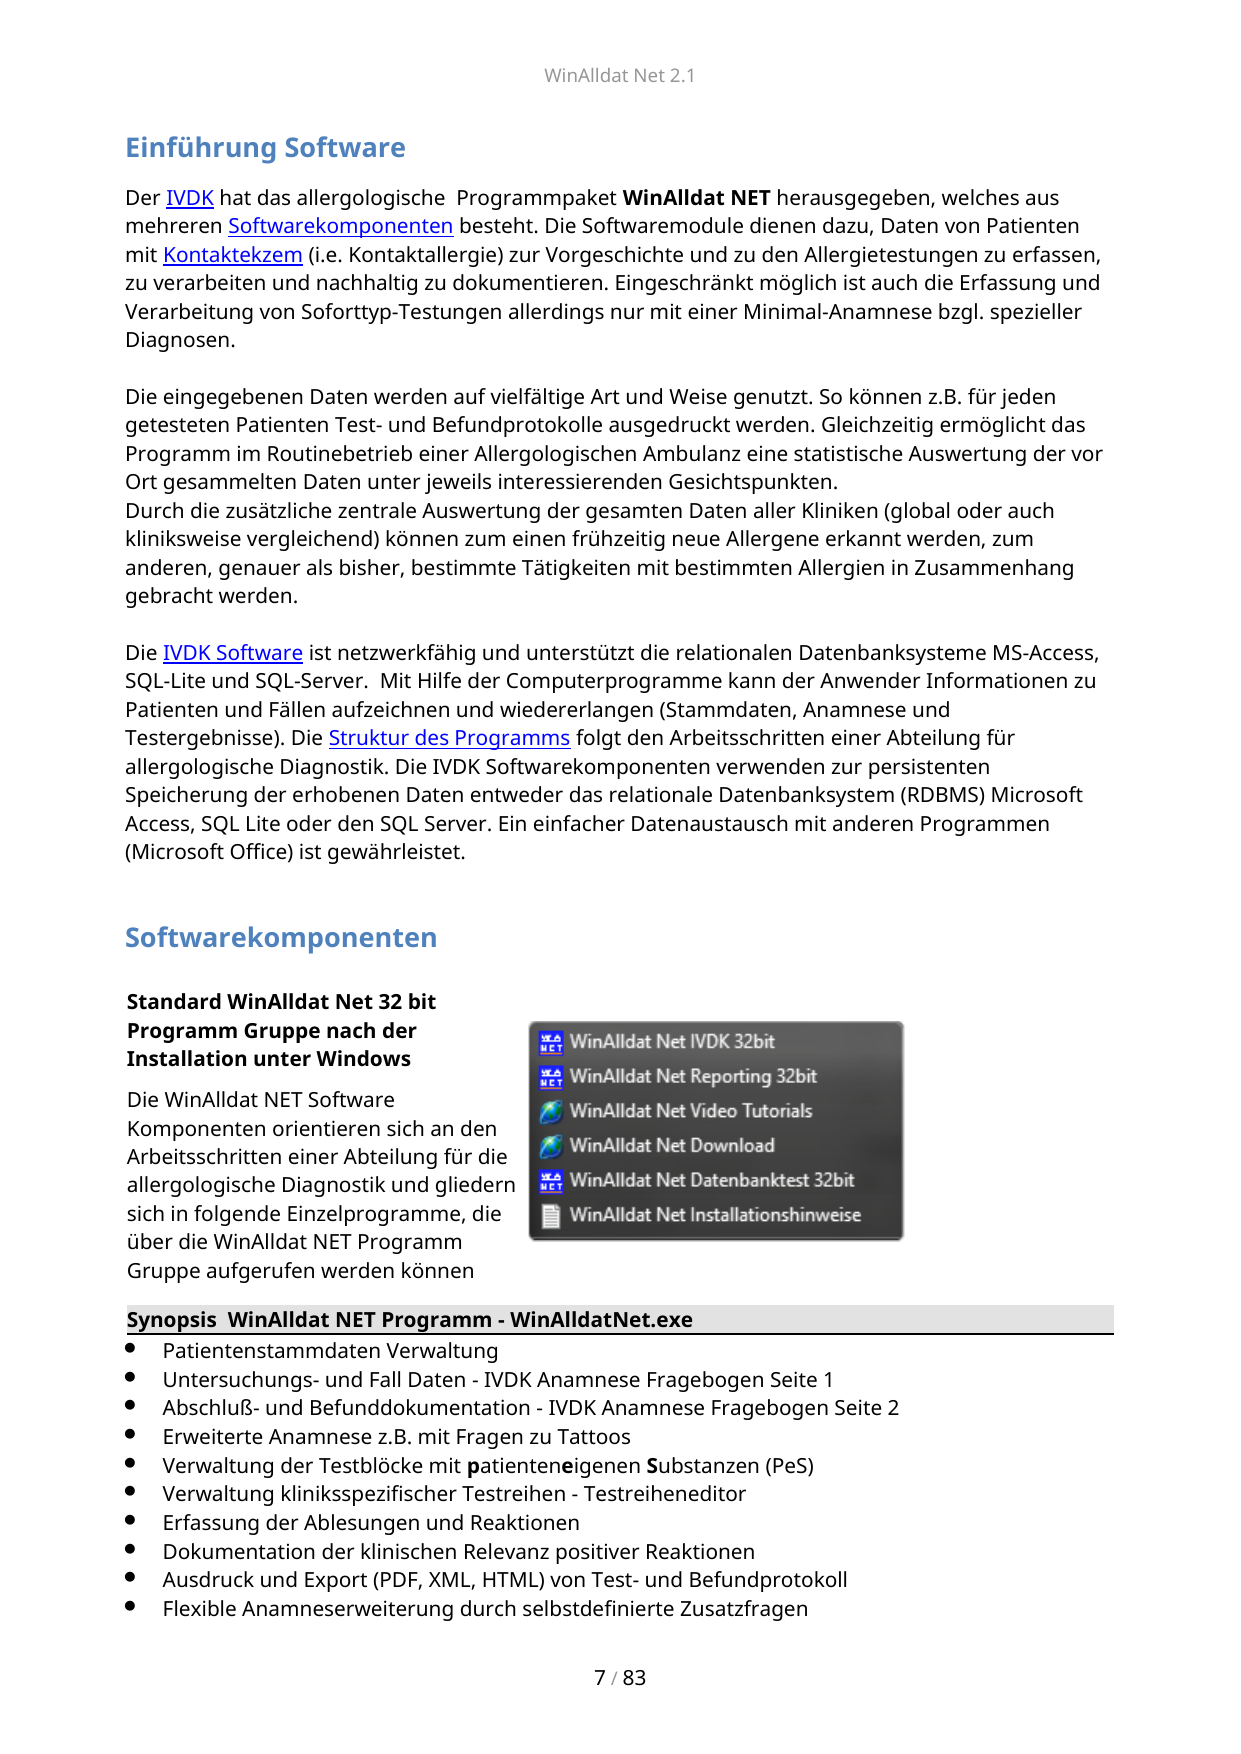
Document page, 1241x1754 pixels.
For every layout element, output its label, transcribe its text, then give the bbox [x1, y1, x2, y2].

list Abschluß- und Befunddokumentation - IVDK Anamnese Fragebogen Seite 2 [125, 1393, 1115, 1422]
list Erweiterte Anamnese z.B. mit Fragen zu Tattoos [125, 1422, 1115, 1451]
picture [528, 1021, 905, 1242]
text Der IVDK hat das allergologische Programmpaket WinAlldat NET herausgegeben, welches aus mehreren Softwarekomponenten besteht. Die Softwaremodule dienen dazu, Daten von Patienten mit Kontaktekzem (i.e. Kontaktallergie) zur Vorgeschichte und zu den Allergietestungen zu erfassen, zu verarbeiten und nachhaltig zu dokumentieren. Eingeschränkt möglich ist auch die Erfassung und Verarbeitung von Soforttyp-Testungen allerdings nur mit einer Minimal-Anamnese bzgl. spezieller Diagnosen. [125, 183, 1115, 354]
list Dokumentation der klinischen Relevanz positiver Reaktionen [125, 1537, 1115, 1565]
table_header Standard WinAlldat Net 32 bit Programm Gruppe nach der Installation unter Windows Die WinAlldat NET Software Komponenten orientieren sich an den Arbeitsschritten einer Abteilung für die allergologische Diagnostik und gliedern sich in folgende Einzelprogramme, die über die WinAlldat NET Programm Gruppe aufgerufen werden können [125, 974, 527, 1289]
table_header [527, 974, 917, 1289]
text Softwarekomponenten [123, 915, 1117, 958]
list Verwaltung kliniksspezifischer Testreihen - Testreiheneditor [125, 1479, 1115, 1508]
list Patientenstammdaten Verwaltung [125, 1336, 1115, 1365]
list Erfassung der Ablesungen und Reaktionen [125, 1508, 1115, 1537]
list Flexible Anamneserweiterung durch selbstdefinierte Zusatzfragen [125, 1594, 1115, 1623]
list Ausdruck und Export (PDF, XML, HTML) von Test- und Befundprotokoll [125, 1565, 1115, 1594]
list Verwaltung der Testblöcke mit patienteneigenen Substanzen (PeS) [125, 1451, 1115, 1479]
text Die IVDK Software ist netzwerkfähig und unterstützt die relationalen Datenbanksysteme MS-Access, SQL-Lite und SQL-Server. Mit Hilfe der Computerprogramme kann der Anwender Informationen zu Patienten und Fällen aufzeichnen und wiedererlangen (Stammdaten, Anamnese und Testergebnisse). Die Struktur des Programms folgt den Arbeitsschritten einer Abteilung für allergologische Diagnostik. Die IVDK Softwarekomponenten verwenden zur persistenten Speicherung der erhobenen Daten entweder das relationale Datenbanksystem (RDBMS) Microsoft Access, SQL Lite oder den SQL Server. Ein einfacher Datenaustausch mit anderen Programmen (Microsoft Office) ist gewährleistet. [125, 638, 1115, 866]
text Einführung Software [123, 125, 1117, 167]
text Synopsis WinAlldat NET Programm - WinAlldatNet.exe [127, 1305, 1114, 1333]
list Untersuchungs- und Fall Daten - IVDK Anamnese Fragebogen Seite 1 [125, 1365, 1115, 1393]
text Die eingegebenen Daten werden auf vielfältige Art und Weise genutzt. So können z.B. für jeden getesteten Patienten Test- und Befundprotokolle ausgedruckt werden. Gleichzeitig ermöglicht das Programm im Routinebetrieb einer Allergologischen Ambulanz eine statistische Auswertung der vor Ort gesammelten Daten unter jeweils interessierenden Gesichtspunkten. Durch die zusätzliche zentrale Auswertung der gesamten Daten aller Kliniken (global oder auch kliniksweise vergleichend) können zum einen frühzeitig neue Allergene erkannt werden, zum anderen, genauer als bisher, bestimmte Tätigkeiten mit bestimmten Allergien in Zusammenhang gebracht werden. [125, 382, 1115, 610]
